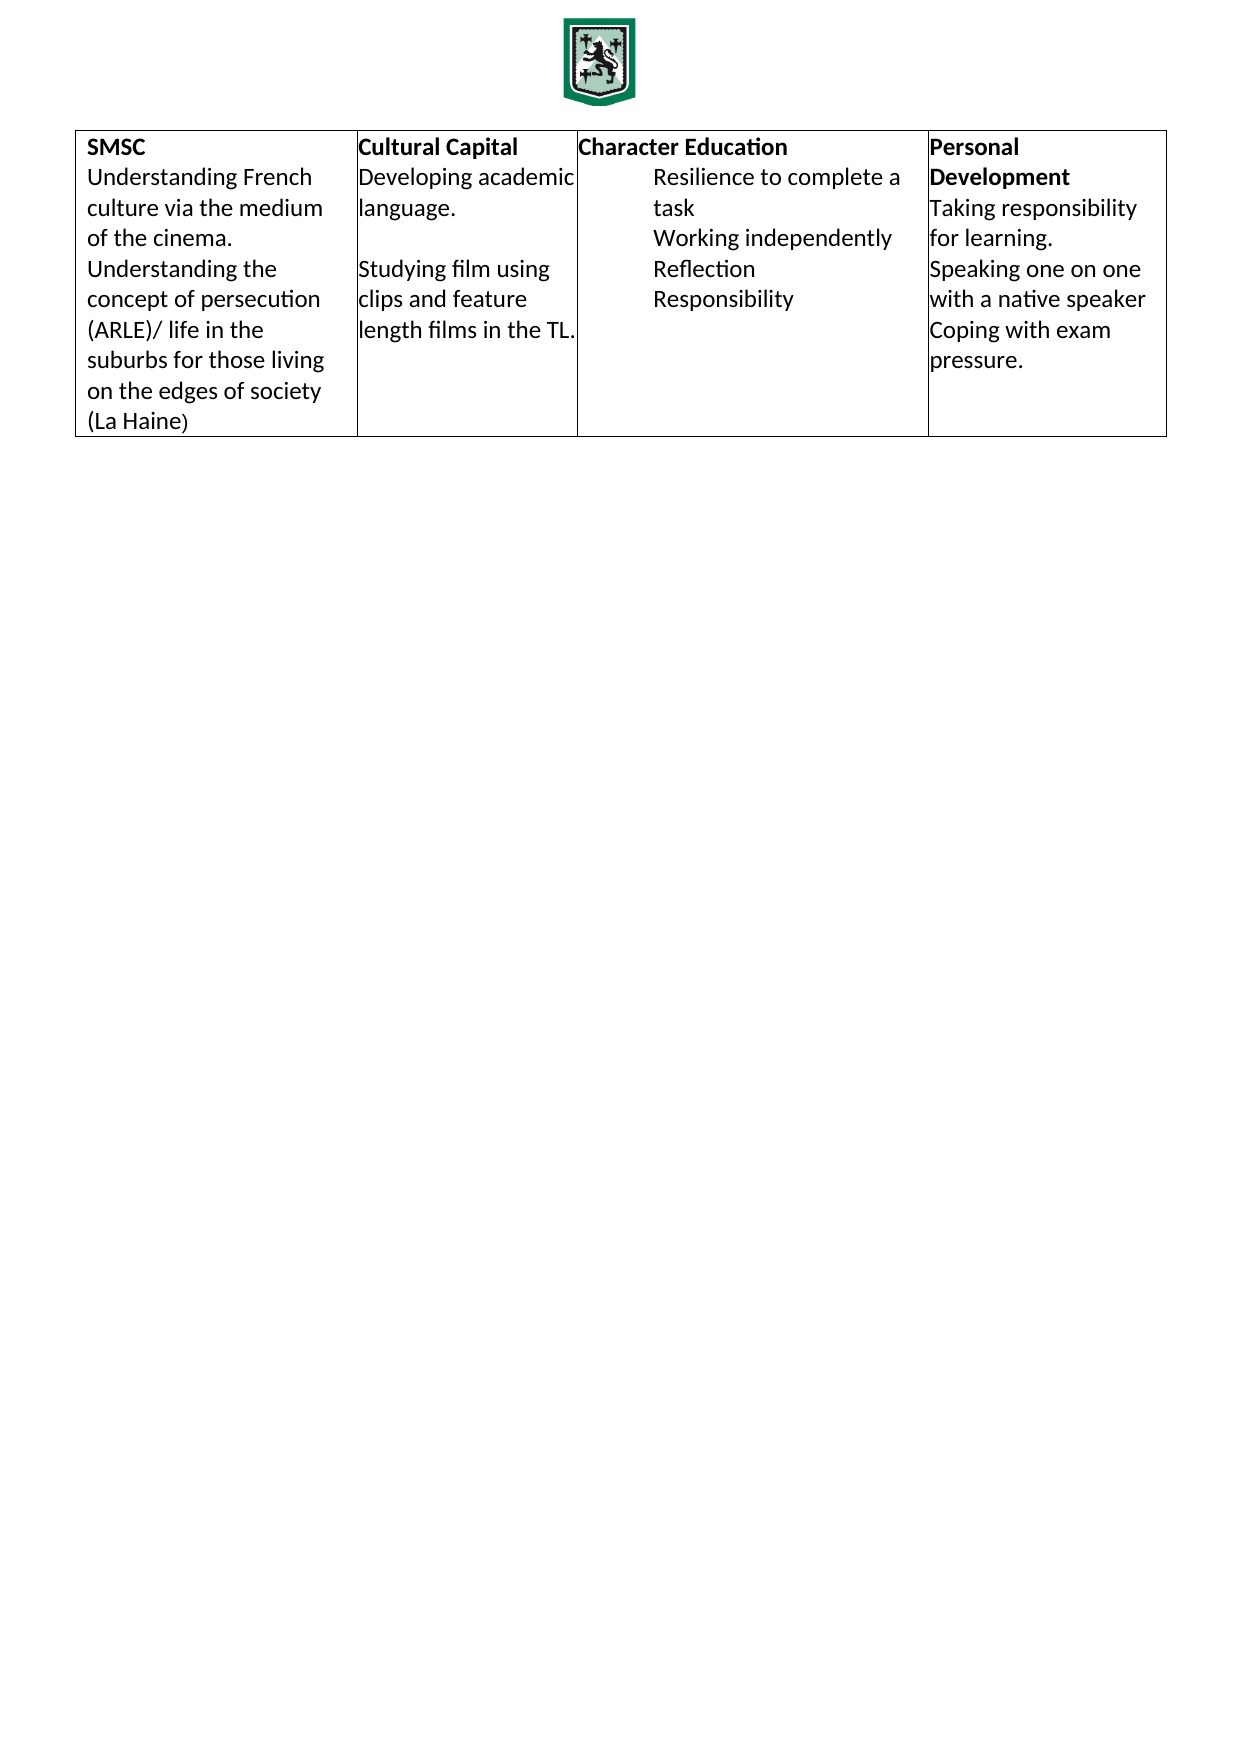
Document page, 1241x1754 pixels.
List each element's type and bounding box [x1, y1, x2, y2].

table_cell [358, 131, 577, 436]
table_cell [929, 131, 1166, 436]
table_cell [76, 131, 357, 436]
table_cell [578, 131, 928, 436]
picture [563, 8, 640, 110]
